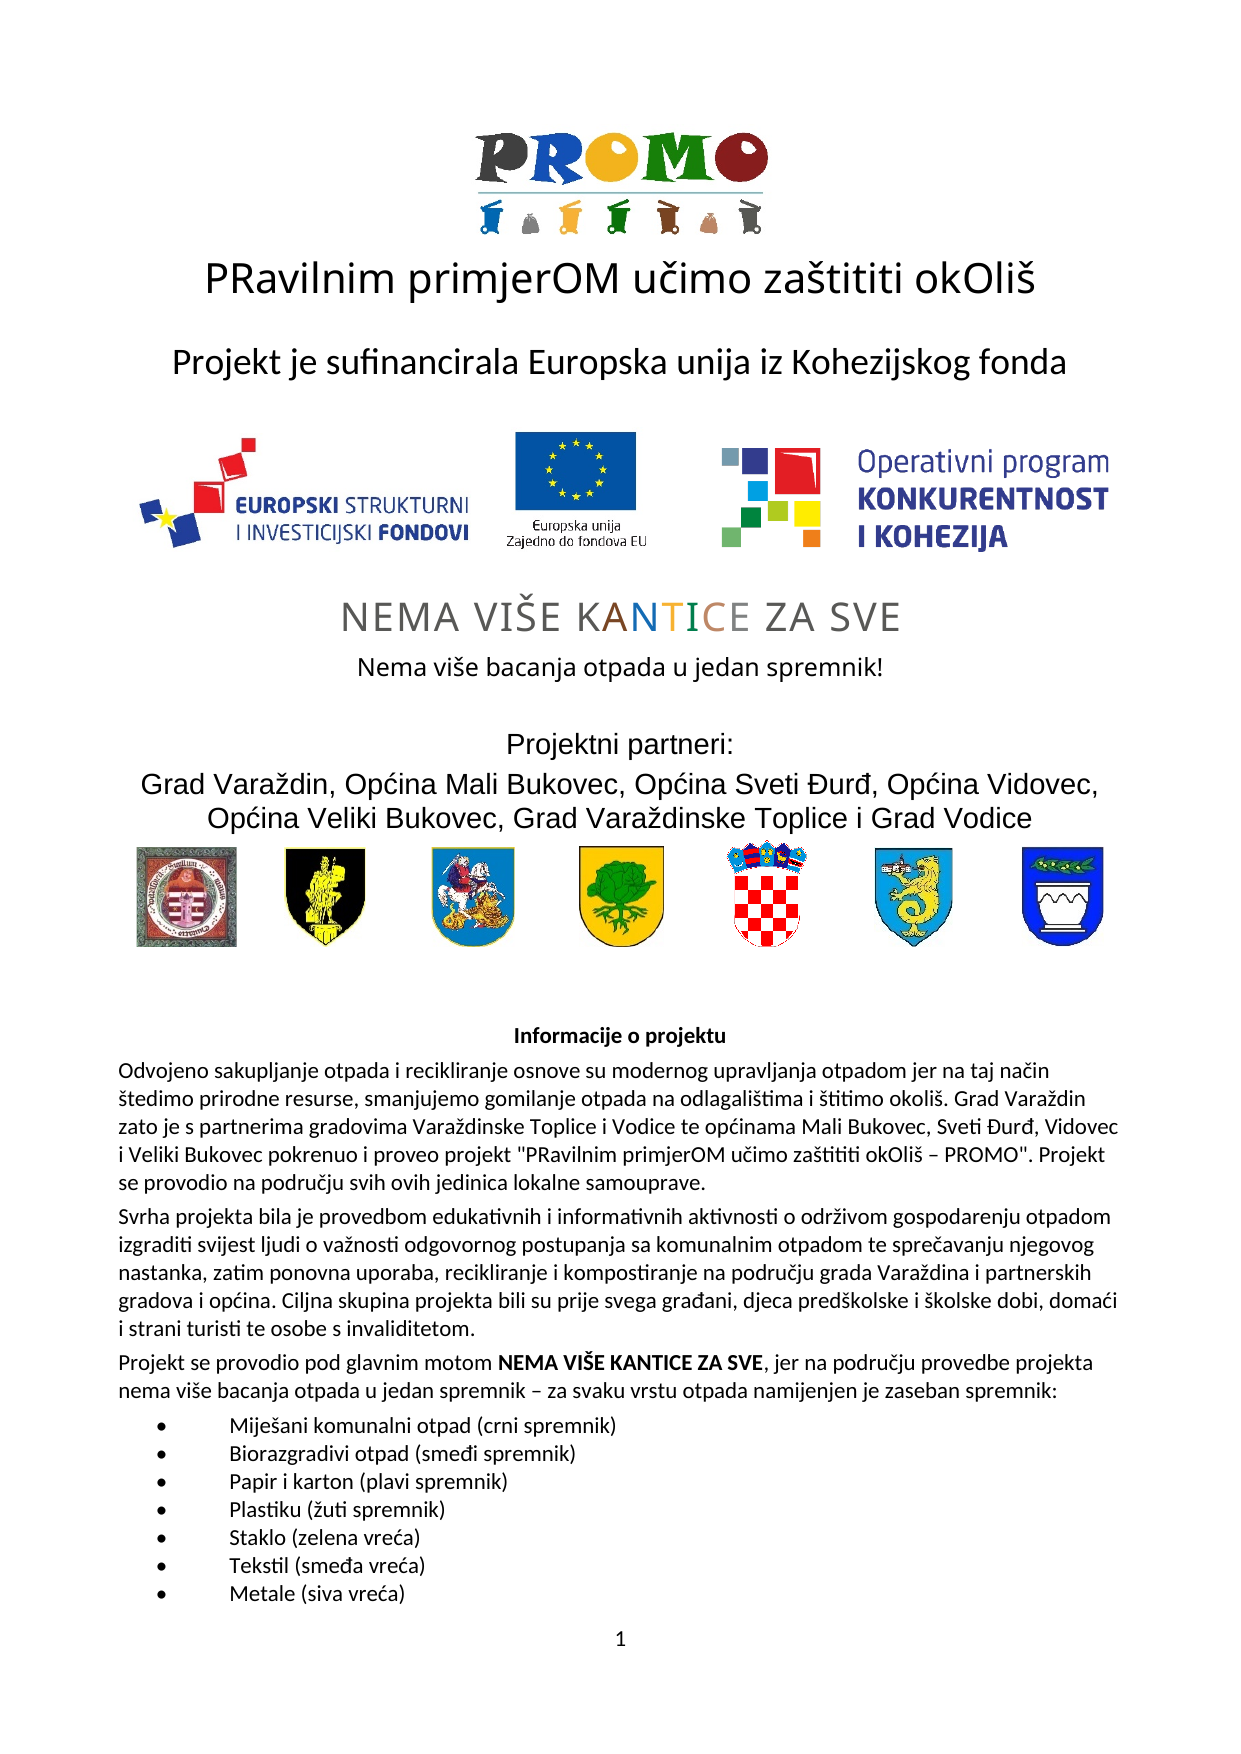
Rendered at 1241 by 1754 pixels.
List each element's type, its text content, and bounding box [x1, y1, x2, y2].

text PRavilnim primjerOM učimo zaštititi okOliš [118, 249, 1122, 306]
picture [948, 847, 953, 900]
text Projekt se provodio pod glavnim motom NEMA VIŠE KANTICE ZA SVE, jer na području provedbe projekta nema više bacanja otpada u jedan spremnik – za svaku vrstu otpada namijenjen je zaseban spremnik: [118, 1348, 1122, 1404]
picture [726, 840, 807, 947]
picture [431, 847, 515, 947]
picture [874, 847, 892, 853]
picture [136, 847, 237, 947]
picture [131, 433, 477, 552]
picture [500, 427, 654, 552]
picture [465, 124, 776, 243]
text NEMA VIŠE KANTICE ZA SVE [118, 589, 1122, 643]
list Metale (siva vreća) [156, 1579, 1122, 1607]
picture [874, 850, 953, 947]
picture [579, 846, 664, 947]
list Biorazgradivi otpad (smeđi spremnik) [156, 1439, 1122, 1467]
text Odvojeno sakupljanje otpada i recikliranje osnove su modernog upravljanja otpadom jer na taj način štedimo prirodne resurse, smanjujemo gomilanje otpada na odlagalištima i štitimo okoliš. Grad Varaždin zato je s partnerima gradovima Varaždinske Toplice i Vodice te općinama Mali Bukovec, Sveti Đurđ, Vidovec i Veliki Bukovec pokrenuo i proveo projekt "PRavilnim primjerOM učimo zaštititi okOliš – PROMO". Projekt se provodio na području svih ovih jedinica lokalne samouprave. [118, 1056, 1122, 1196]
list Papir i karton (plavi spremnik) [156, 1467, 1122, 1495]
picture [1021, 846, 1104, 947]
list Staklo (zelena vreća) [156, 1523, 1122, 1551]
picture [721, 448, 1109, 552]
text Projektni partneri: [118, 727, 1122, 761]
list Plastiku (žuti spremnik) [156, 1495, 1122, 1523]
text Projekt je sufinancirala Europska unija iz Kohezijskog fonda [118, 338, 1122, 384]
list Tekstil (smeđa vreća) [156, 1551, 1122, 1579]
text Svrha projekta bila je provedbom edukativnih i informativnih aktivnosti o održivom gospodarenju otpadom izgraditi svijest ljudi o važnosti odgovornog postupanja sa komunalnim otpadom te sprečavanju njegovog nastanka, zatim ponovna uporaba, recikliranje i kompostiranje na području grada Varaždina i partnerskih gradova i općina. Ciljna skupina projekta bili su prije svega građani, djeca predškolske i školske dobi, domaći i strani turisti te osobe s invaliditetom. [118, 1202, 1122, 1342]
text Grad Varaždin, Općina Mali Bukovec, Općina Sveti Đurđ, Općina Vidovec, Općina Veliki Bukovec, Grad Varaždinske Toplice i Grad Vodice [118, 767, 1122, 834]
text Informacije o projektu [118, 1021, 1122, 1049]
picture [284, 847, 366, 947]
text Nema više bacanja otpada u jedan spremnik! [118, 649, 1122, 683]
list Miješani komunalni otpad (crni spremnik) [156, 1411, 1122, 1439]
